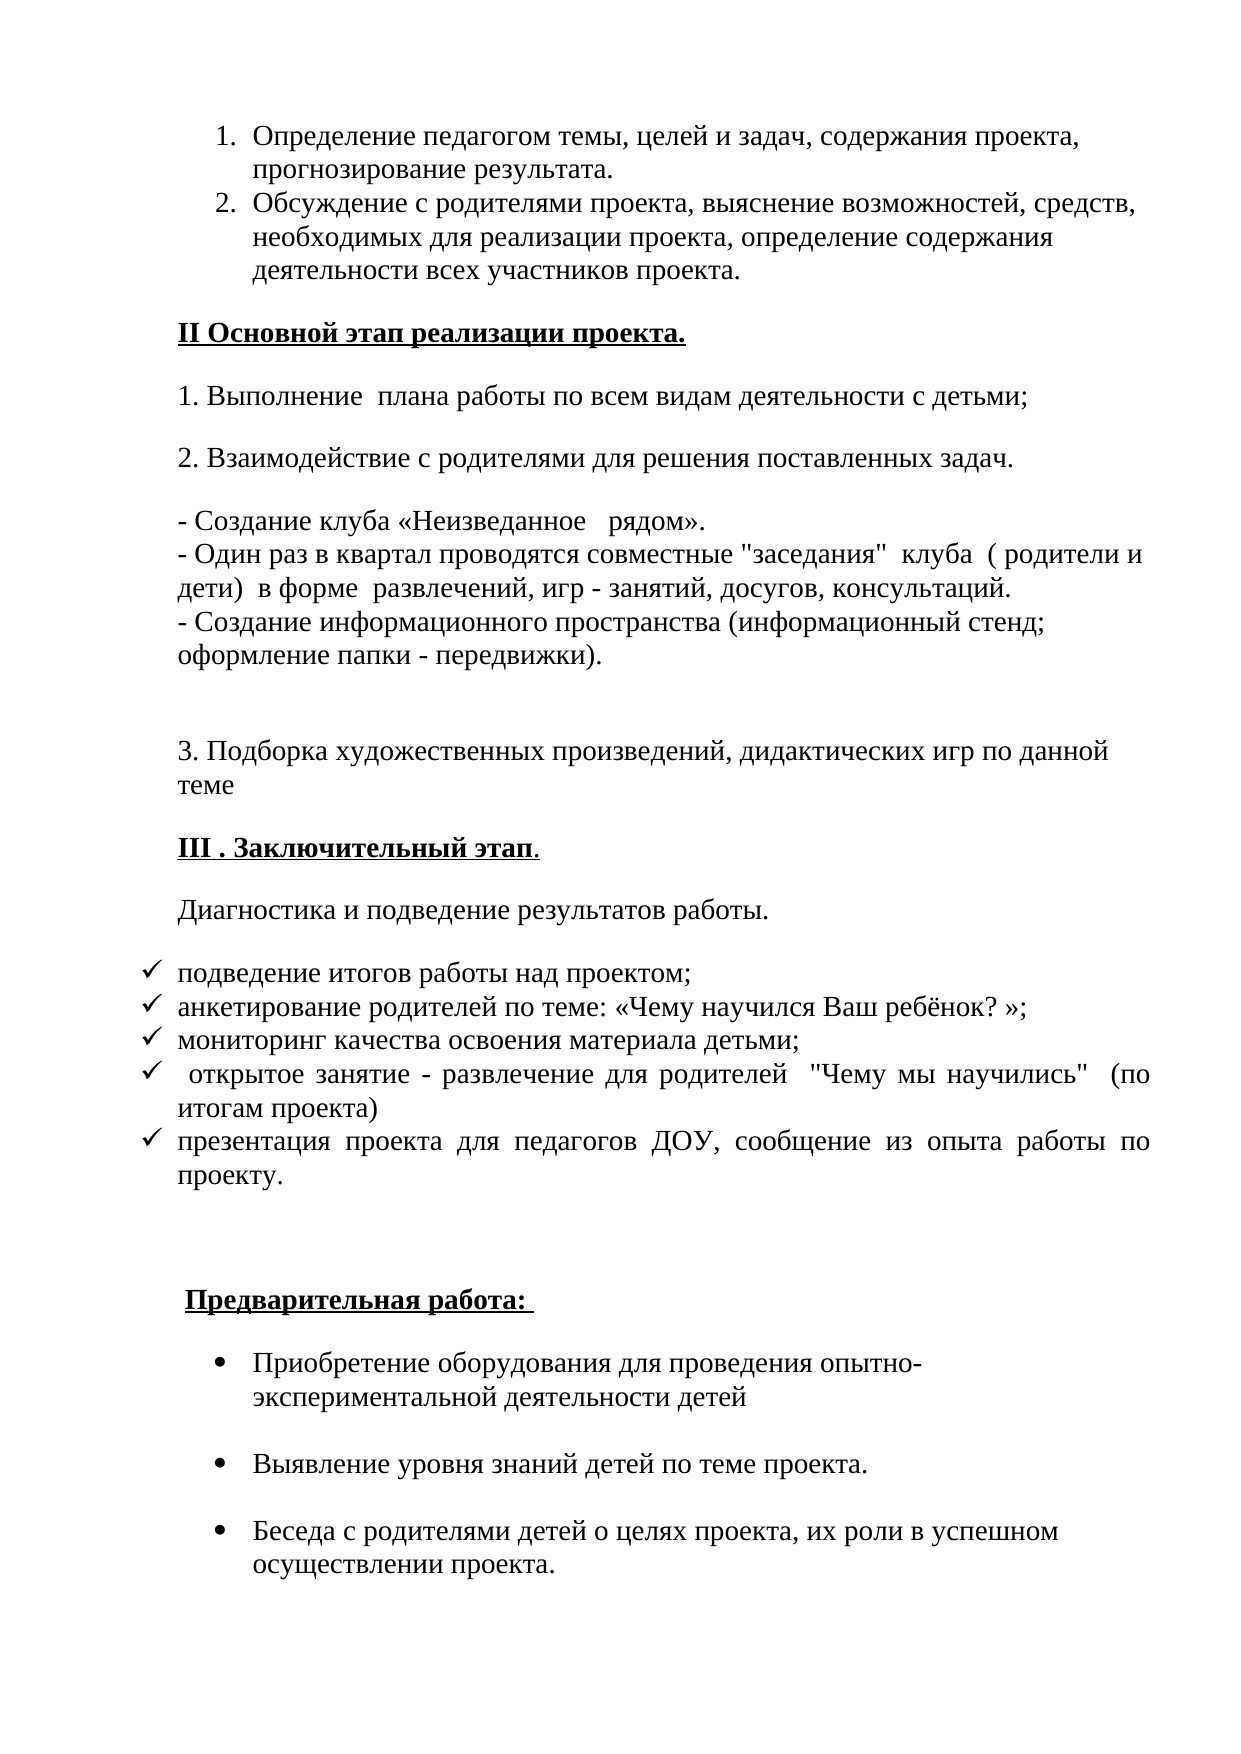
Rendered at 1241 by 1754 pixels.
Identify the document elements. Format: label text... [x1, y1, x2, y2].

text Диагностика и подведение результатов работы. [177, 892, 1152, 926]
list Обсуждение с родителями проекта, выяснение возможностей, средств, необходимых для реализации проекта, определение содержания деятельности всех участников проекта. [215, 185, 1152, 286]
list Определение педагогом темы, целей и задач, содержания проекта, прогнозирование результата. [215, 118, 1152, 185]
list анкетирование родителей по теме: «Чему научился Ваш ребёнок? »; [140, 989, 1152, 1022]
list мониторинг качества освоения материала детьми; [140, 1022, 1152, 1056]
list Выявление уровня знаний детей по теме проекта. [215, 1446, 1152, 1479]
text 3. Подборка художественных произведений, дидактических игр по данной теме [177, 700, 1152, 801]
list презентация проекта для педагогов ДОУ, сообщение из опыта работы по проекту. [140, 1123, 1152, 1191]
text II Основной этап реализации проекта. [177, 315, 1152, 348]
text 2. Взаимодействие с родителями для решения поставленных задач. [177, 440, 1152, 474]
list подведение итогов работы над проектом; [140, 955, 1152, 989]
list Беседа с родителями детей о целях проекта, их роли в успешном осуществлении проекта. [215, 1513, 1152, 1580]
text 1. Выполнение плана работы по всем видам деятельности с детьми; [177, 378, 1152, 411]
text Предварительная работа: [177, 1282, 1152, 1316]
text - Создание клуба «Неизведанное рядом». - Один раз в квартал проводятся совместные "заседания" клуба ( родители и дети) в форме развлечений, игр - занятий, досугов, консультаций. - Создание информационного пространства (информационный стенд; оформление папки - передвижки). [177, 503, 1152, 671]
list Приобретение оборудования для проведения опытно-экспериментальной деятельности детей [215, 1345, 1152, 1412]
list открытое занятие - развлечение для родителей "Чему мы научились" (по итогам проекта) [140, 1056, 1152, 1123]
text III . Заключительный этап. [177, 830, 1152, 863]
